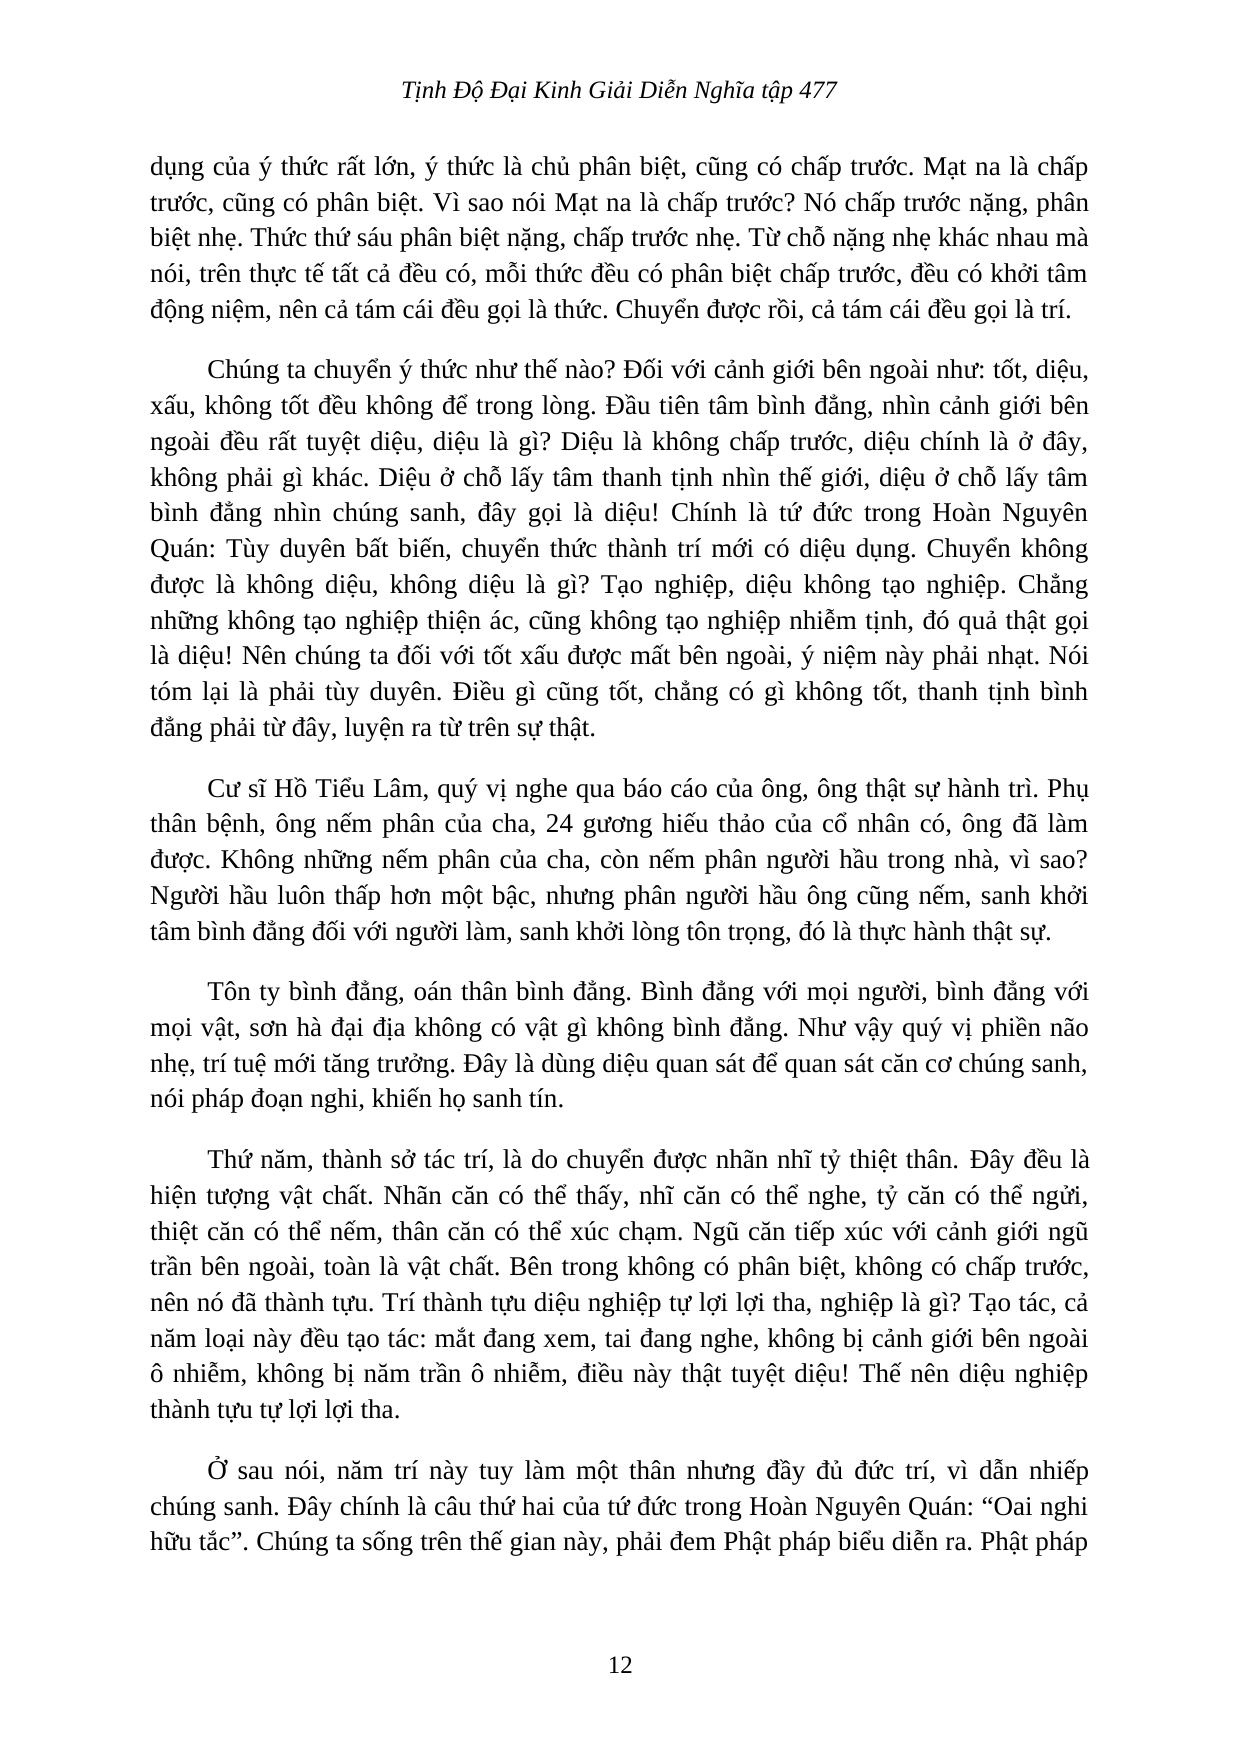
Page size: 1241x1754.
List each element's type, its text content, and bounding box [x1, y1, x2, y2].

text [150, 150, 1090, 324]
text Thứ năm, thành sở tác trí, là do chuyển được nhãn nhĩ tỷ thiệt thân. Đây đều là hiện tượng vật chất. Nhãn căn có thể thấy, nhĩ căn có thể nghe, tỷ căn có thể ngửi, thiệt căn có thể nếm, thân căn có thể xúc chạm. Ngũ căn tiếp xúc với cảnh giới ngũ trần bên ngoài, toàn là vật chất. Bên trong không có phân biệt, không có chấp trước, nên nó đã thành tựu. Trí thành tựu diệu nghiệp tự lợi lợi tha, nghiệp là gì? Tạo tác, cả năm loại này đều tạo tác: mắt đang xem, tai đang nghe, không bị cảnh giới bên ngoài ô nhiễm, không bị năm trần ô nhiễm, điều này thật tuyệt diệu! Thế nên diệu nghiệp thành tựu tự lợi lợi tha. [150, 1143, 1090, 1424]
text Cư sĩ Hồ Tiểu Lâm, quý vị nghe qua báo cáo của ông, ông thật sự hành trì. Phụ thân bệnh, ông nếm phân của cha, 24 gương hiếu thảo của cổ nhân có, ông đã làm được. Không những nếm phân của cha, còn nếm phân người hầu trong nhà, vì sao? Người hầu luôn thấp hơn một bậc, nhưng phân người hầu ông cũng nếm, sanh khởi tâm bình đẳng đối với người làm, sanh khởi lòng tôn trọng, đó là thực hành thật sự. [150, 772, 1090, 946]
text Tôn ty bình đẳng, oán thân bình đẳng. Bình đẳng với mọi người, bình đẳng với mọi vật, sơn hà đại địa không có vật gì không bình đẳng. Như vậy quý vị phiền não nhẹ, trí tuệ mới tăng trưởng. Đây là dùng diệu quan sát để quan sát căn cơ chúng sanh, nói pháp đoạn nghi, khiến họ sanh tín. [150, 975, 1090, 1114]
text Chúng ta chuyển ý thức như thế nào? Đối với cảnh giới bên ngoài như: tốt, diệu, xấu, không tốt đều không để trong lòng. Đầu tiên tâm bình đẳng, nhìn cảnh giới bên ngoài đều rất tuyệt diệu, diệu là gì? Diệu là không chấp trước, diệu chính là ở đây, không phải gì khác. Diệu ở chỗ lấy tâm thanh tịnh nhìn thế giới, diệu ở chỗ lấy tâm bình đẳng nhìn chúng sanh, đây gọi là diệu! Chính là tứ đức trong Hoàn Nguyên Quán: Tùy duyên bất biến, chuyển thức thành trí mới có diệu dụng. Chuyển không được là không diệu, không diệu là gì? Tạo nghiệp, diệu không tạo nghiệp. Chẳng những không tạo nghiệp thiện ác, cũng không tạo nghiệp nhiễm tịnh, đó quả thật gọi là diệu! Nên chúng ta đối với tốt xấu được mất bên ngoài, ý niệm này phải nhạt. Nói tóm lại là phải tùy duyên. Điều gì cũng tốt, chẳng có gì không tốt, thanh tịnh bình đẳng phải từ đây, luyện ra từ trên sự thật. [150, 354, 1090, 742]
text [150, 1454, 1090, 1557]
